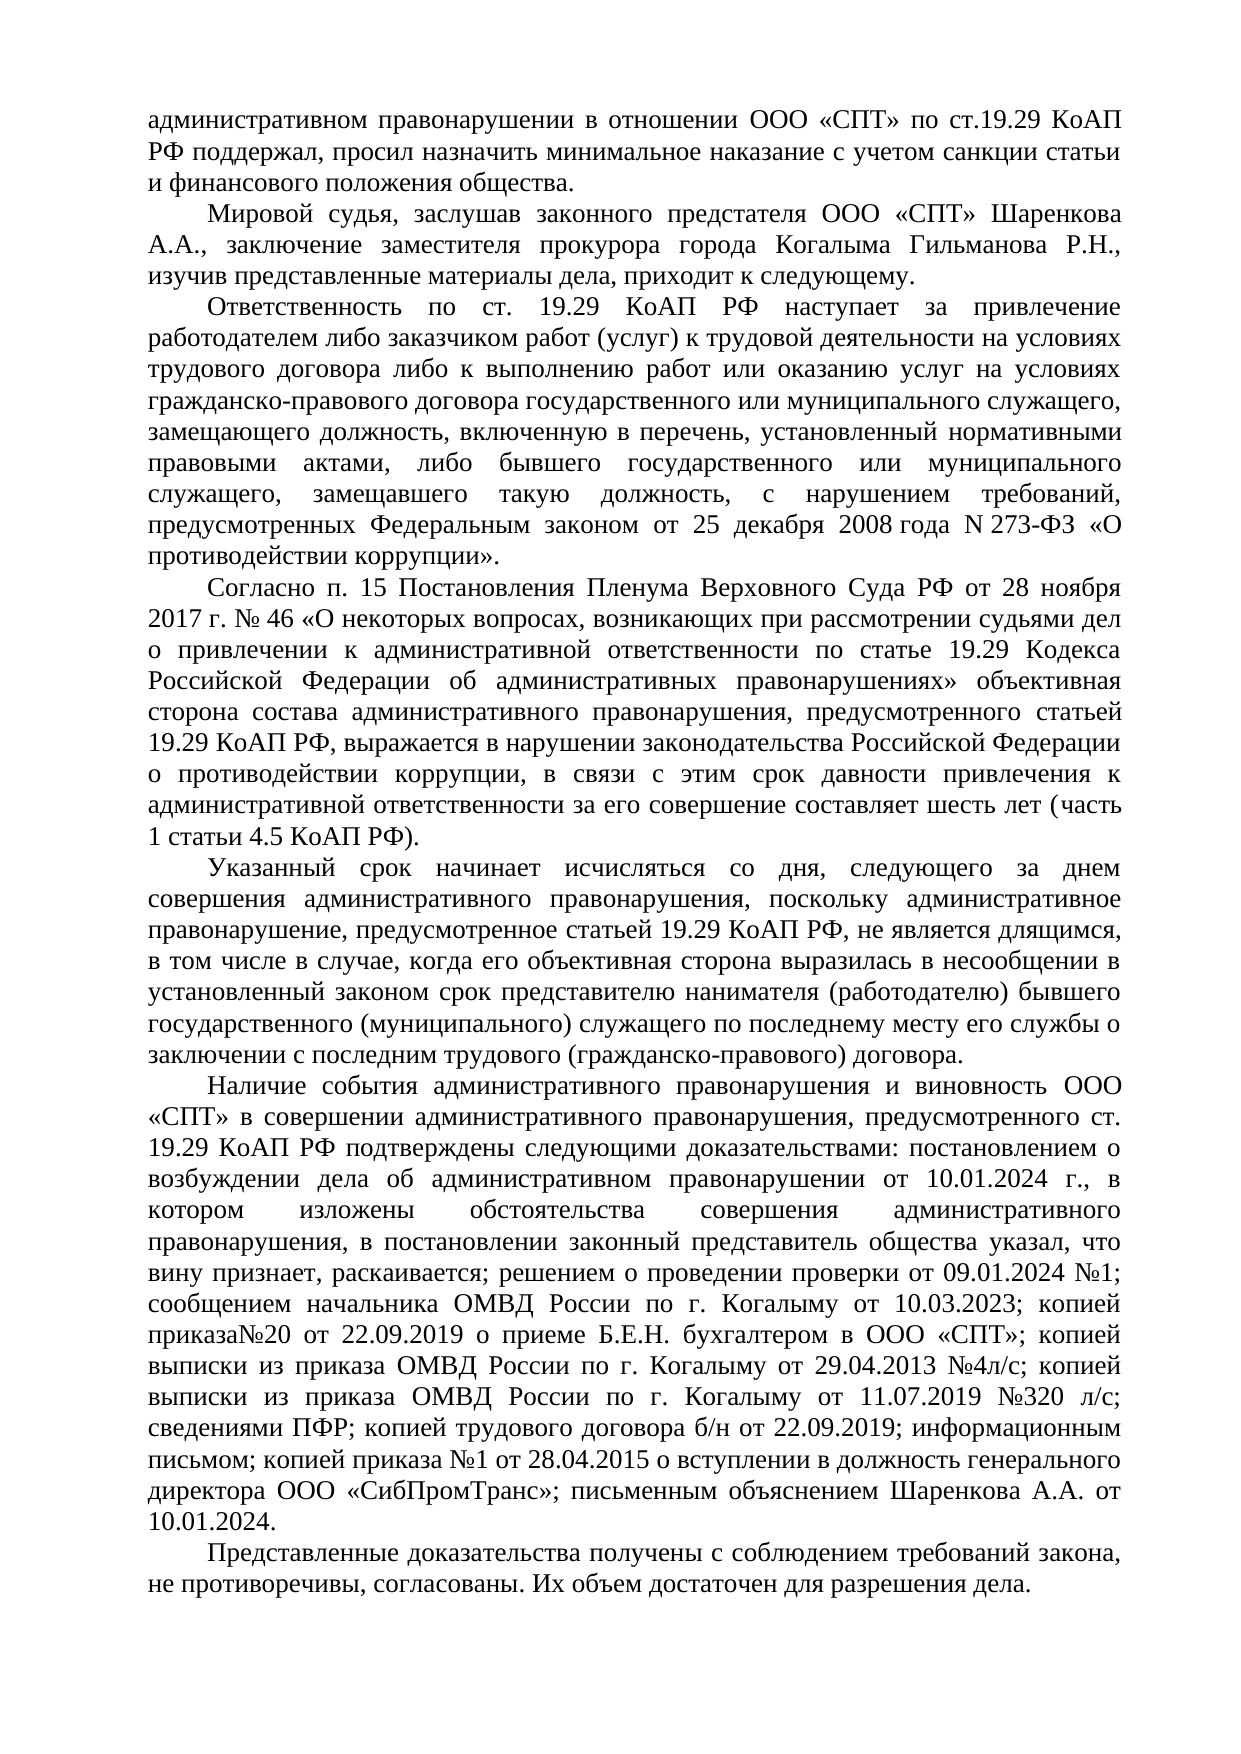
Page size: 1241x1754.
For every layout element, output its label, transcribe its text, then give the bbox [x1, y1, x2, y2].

text Представленные доказательства получены с соблюдением требований закона, не противоречивы, согласованы. Их объем достаточен для разрешения дела. [148, 1536, 1122, 1598]
text Указанный срок начинает исчисляться со дня, следующего за днем совершения административного правонарушения, поскольку административное правонарушение, предусмотренное статьей 19.29 КоАП РФ, не является длящимся, в том числе в случае, когда его объективная сторона выразилась в несообщении в установленный законом срок представителю нанимателя (работодателю) бывшего государственного (муниципального) служащего по последнему месту его службы о заключении с последним трудового (гражданско-правового) договора. [148, 851, 1122, 1069]
text Наличие события административного правонарушения и виновность ООО «СПТ» в совершении административного правонарушения, предусмотренного ст. 19.29 КоАП РФ подтверждены следующими доказательствами: постановлением о возбуждении дела об административном правонарушении от 10.01.2024 г., в котором изложены обстоятельства совершения административного правонарушения, в постановлении законный представитель общества указал, что вину признает, раскаивается; решением о проведении проверки от 09.01.2024 №1; сообщением начальника ОМВД России по г. Когалыму от 10.03.2023; копией приказа№20 от 22.09.2019 о приеме Б.Е.Н. бухгалтером в ООО «СПТ»; копией выписки из приказа ОМВД России по г. Когалыму от 29.04.2013 №4л/с; копией выписки из приказа ОМВД России по г. Когалыму от 11.07.2019 №320 л/с; сведениями ПФР; копией трудового договора б/н от 22.09.2019; информационным письмом; копией приказа №1 от 28.04.2015 о вступлении в должность генерального директора ООО «СибПромТранс»; письменным объяснением Шаренкова А.А. от 10.01.2024. [148, 1069, 1122, 1536]
text Мировой судья, заслушав законного предстателя ООО «СПТ» Шаренкова А.А., заключение заместителя прокурора города Когалыма Гильманова Р.Н., изучив представленные материалы дела, приходит к следующему. [148, 197, 1122, 290]
text Ответственность по ст. 19.29 КоАП РФ наступает за привлечение работодателем либо заказчиком работ (услуг) к трудовой деятельности на условиях трудового договора либо к выполнению работ или оказанию услуг на условиях гражданско-правового договора государственного или муниципального служащего, замещающего должность, включенную в перечень, установленный нормативными правовыми актами, либо бывшего государственного или муниципального служащего, замещавшего такую должность, с нарушением требований, предусмотренных Федеральным законом от 25 декабря 2008 года N 273-ФЗ «О противодействии коррупции». [148, 290, 1122, 571]
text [148, 103, 1122, 197]
text Согласно п. 15 Постановления Пленума Верховного Суда РФ от 28 ноября 2017 г. № 46 «О некоторых вопросах, возникающих при рассмотрении судьями дел о привлечении к административной ответственности по статье 19.29 Кодекса Российской Федерации об административных правонарушениях» объективная сторона состава административного правонарушения, предусмотренного статьей 19.29 КоАП РФ, выражается в нарушении законодательства Российской Федерации о противодействии коррупции, в связи с этим срок давности привлечения к административной ответственности за его совершение составляет шесть лет (часть 1 статьи 4.5 КоАП РФ). [148, 571, 1122, 851]
